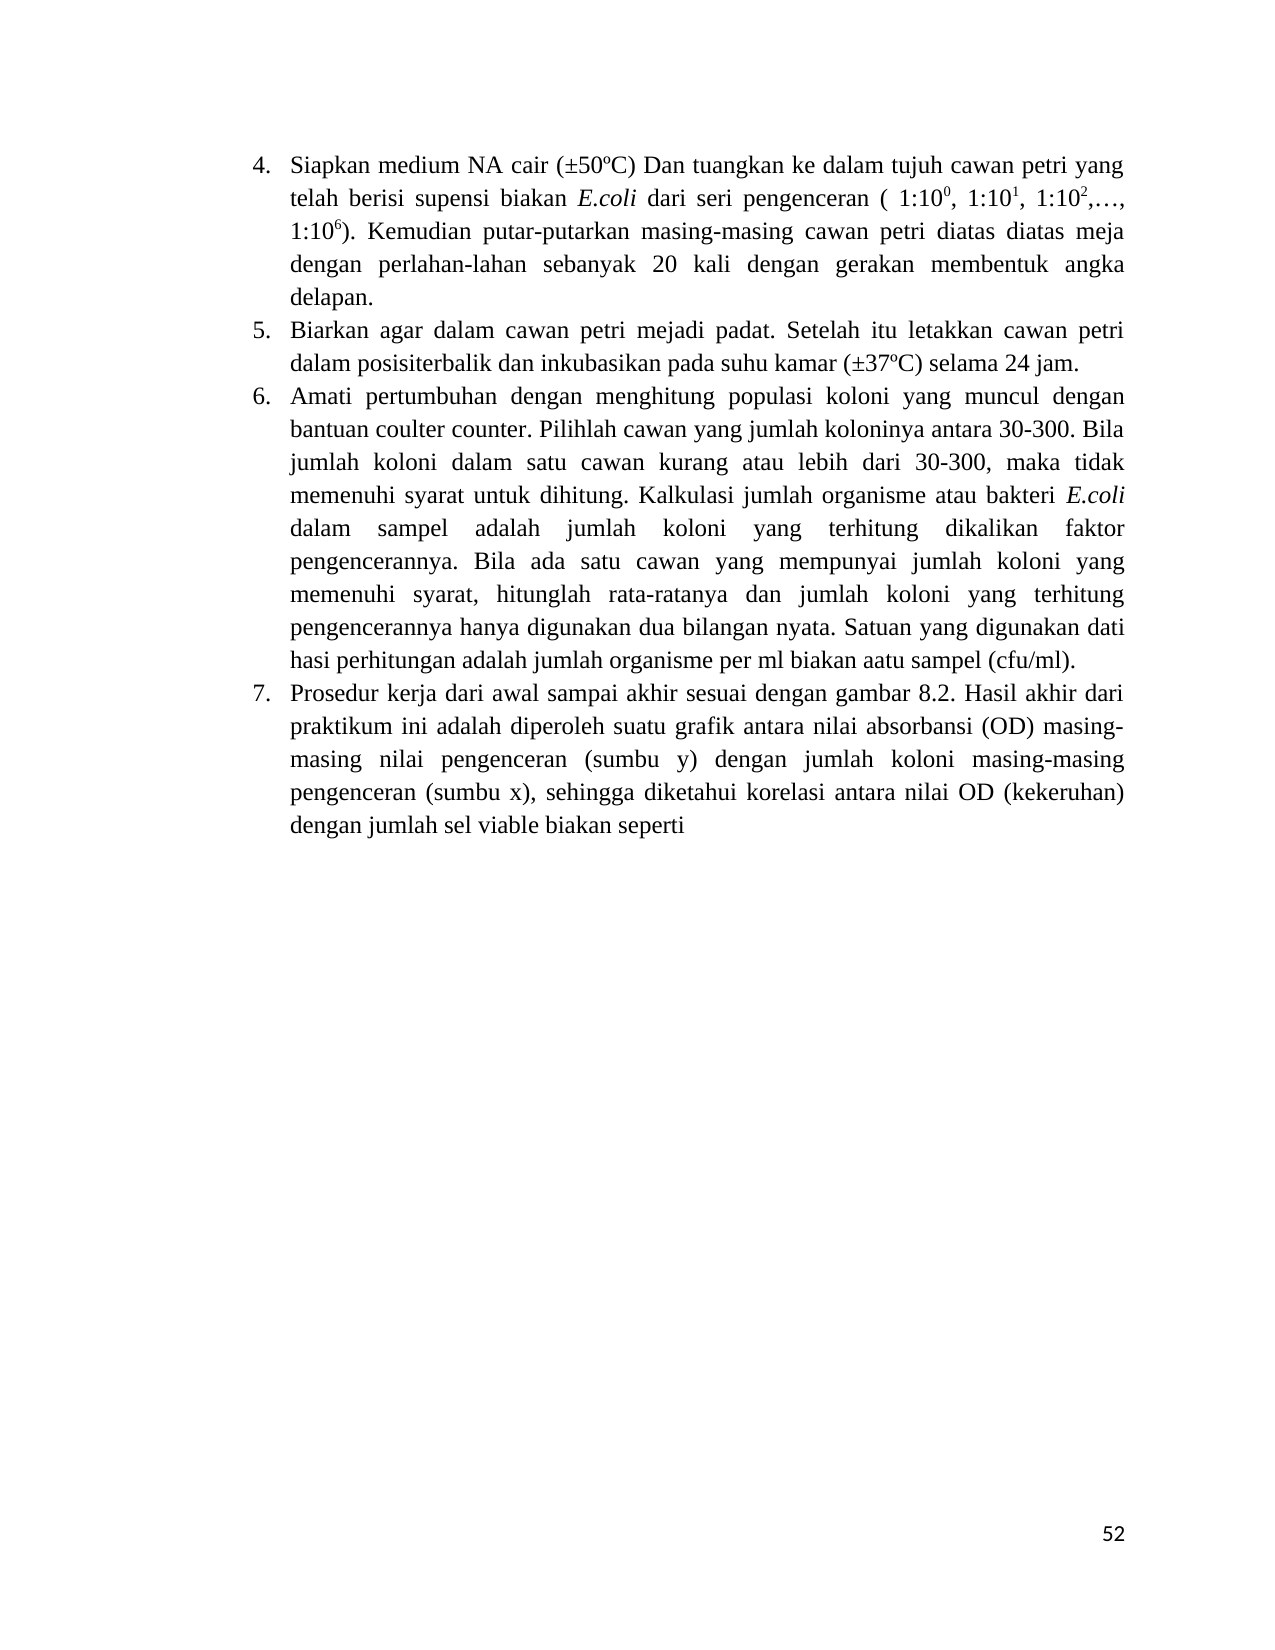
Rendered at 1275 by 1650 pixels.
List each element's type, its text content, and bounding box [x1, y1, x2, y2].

list Amati pertumbuhan dengan menghitung populasi koloni yang muncul dengan bantuan coulter counter. Pilihlah cawan yang jumlah koloninya antara 30-300. Bila jumlah koloni dalam satu cawan kurang atau lebih dari 30-300, maka tidak memenuhi syarat untuk dihitung. Kalkulasi jumlah organisme atau bakteri E.coli dalam sampel adalah jumlah koloni yang terhitung dikalikan faktor pengencerannya. Bila ada satu cawan yang mempunyai jumlah koloni yang memenuhi syarat, hitunglah rata-ratanya dan jumlah koloni yang terhitung pengencerannya hanya digunakan dua bilangan nyata. Satuan yang digunakan dati hasi perhitungan adalah jumlah organisme per ml biakan aatu sampel (cfu/ml). [252, 381, 1125, 674]
list Biarkan agar dalam cawan petri mejadi padat. Setelah itu letakkan cawan petri dalam posisiterbalik dan inkubasikan pada suhu kamar (±37ºC) selama 24 jam. [252, 315, 1125, 377]
list Prosedur kerja dari awal sampai akhir sesuai dengan gambar 8.2. Hasil akhir dari praktikum ini adalah diperoleh suatu grafik antara nilai absorbansi (OD) masing-masing nilai pengenceran (sumbu y) dengan jumlah koloni masing-masing pengenceran (sumbu x), sehingga diketahui korelasi antara nilai OD (kekeruhan) dengan jumlah sel viable biakan seperti [252, 678, 1125, 839]
list Siapkan medium NA cair (±50ºC) Dan tuangkan ke dalam tujuh cawan petri yang telah berisi supensi biakan E.coli dari seri pengenceran ( 1:100, 1:101, 1:102,…, 1:106). Kemudian putar-putarkan masing-masing cawan petri diatas diatas meja dengan perlahan-lahan sebanyak 20 kali dengan gerakan membentuk angka delapan. [252, 150, 1125, 311]
